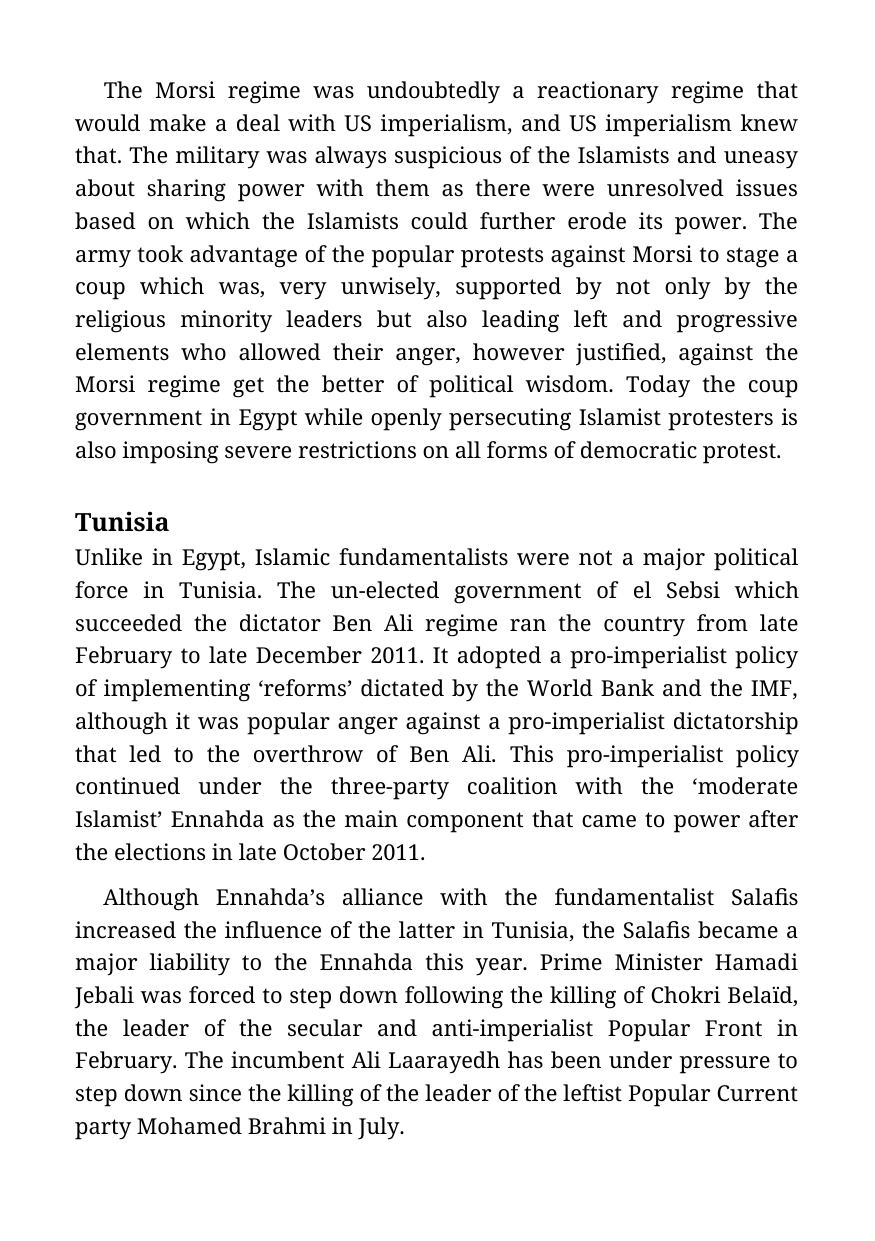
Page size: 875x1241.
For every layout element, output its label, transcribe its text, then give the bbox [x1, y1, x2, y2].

text Tunisia [75, 505, 799, 539]
text Although Ennahda’s alliance with the fundamentalist Salafis increased the influence of the latter in Tunisia, the Salafis became a major liability to the Ennahda this year. Prime Minister Hamadi Jebali was forced to step down following the killing of Chokri Belaïd, the leader of the secular and anti-imperialist Popular Front in February. The incumbent Ali Laarayedh has been under pressure to step down since the killing of the leader of the leftist Popular Current party Mohamed Brahmi in July. [75, 882, 799, 1141]
text Unlike in , Islamic fundamentalists were not a major political force in . The un-elected government of el Sebsi which succeeded the dictator Ben Ali regime ran the country from late February to late December 2011. It adopted a pro-imperialist policy of implementing ‘reforms’ dictated by the World Bank and the IMF, although it was popular anger against a pro-imperialist dictatorship that led to the overthrow of Ben Ali. This pro-imperialist policy continued under the three-party coalition with the ‘moderate Islamist’ Ennahda as the main component that came to power after the elections in late October 2011. [75, 542, 799, 866]
text The Morsi regime was undoubtedly a reactionary regime that would make a deal with imperialism, and imperialism knew that. The military was always suspicious of the Islamists and uneasy about sharing power with them as there were unresolved issues based on which the Islamists could further erode its power. The army took advantage of the popular protests against Morsi to stage a coup which was, very unwisely, supported by not only by the religious minority leaders but also leading left and progressive elements who allowed their anger, however justified, against the Morsi regime get the better of political wisdom. Today the coup government in Egypt while openly persecuting Islamist protesters is also imposing severe restrictions on all forms of democratic protest. [75, 75, 799, 464]
